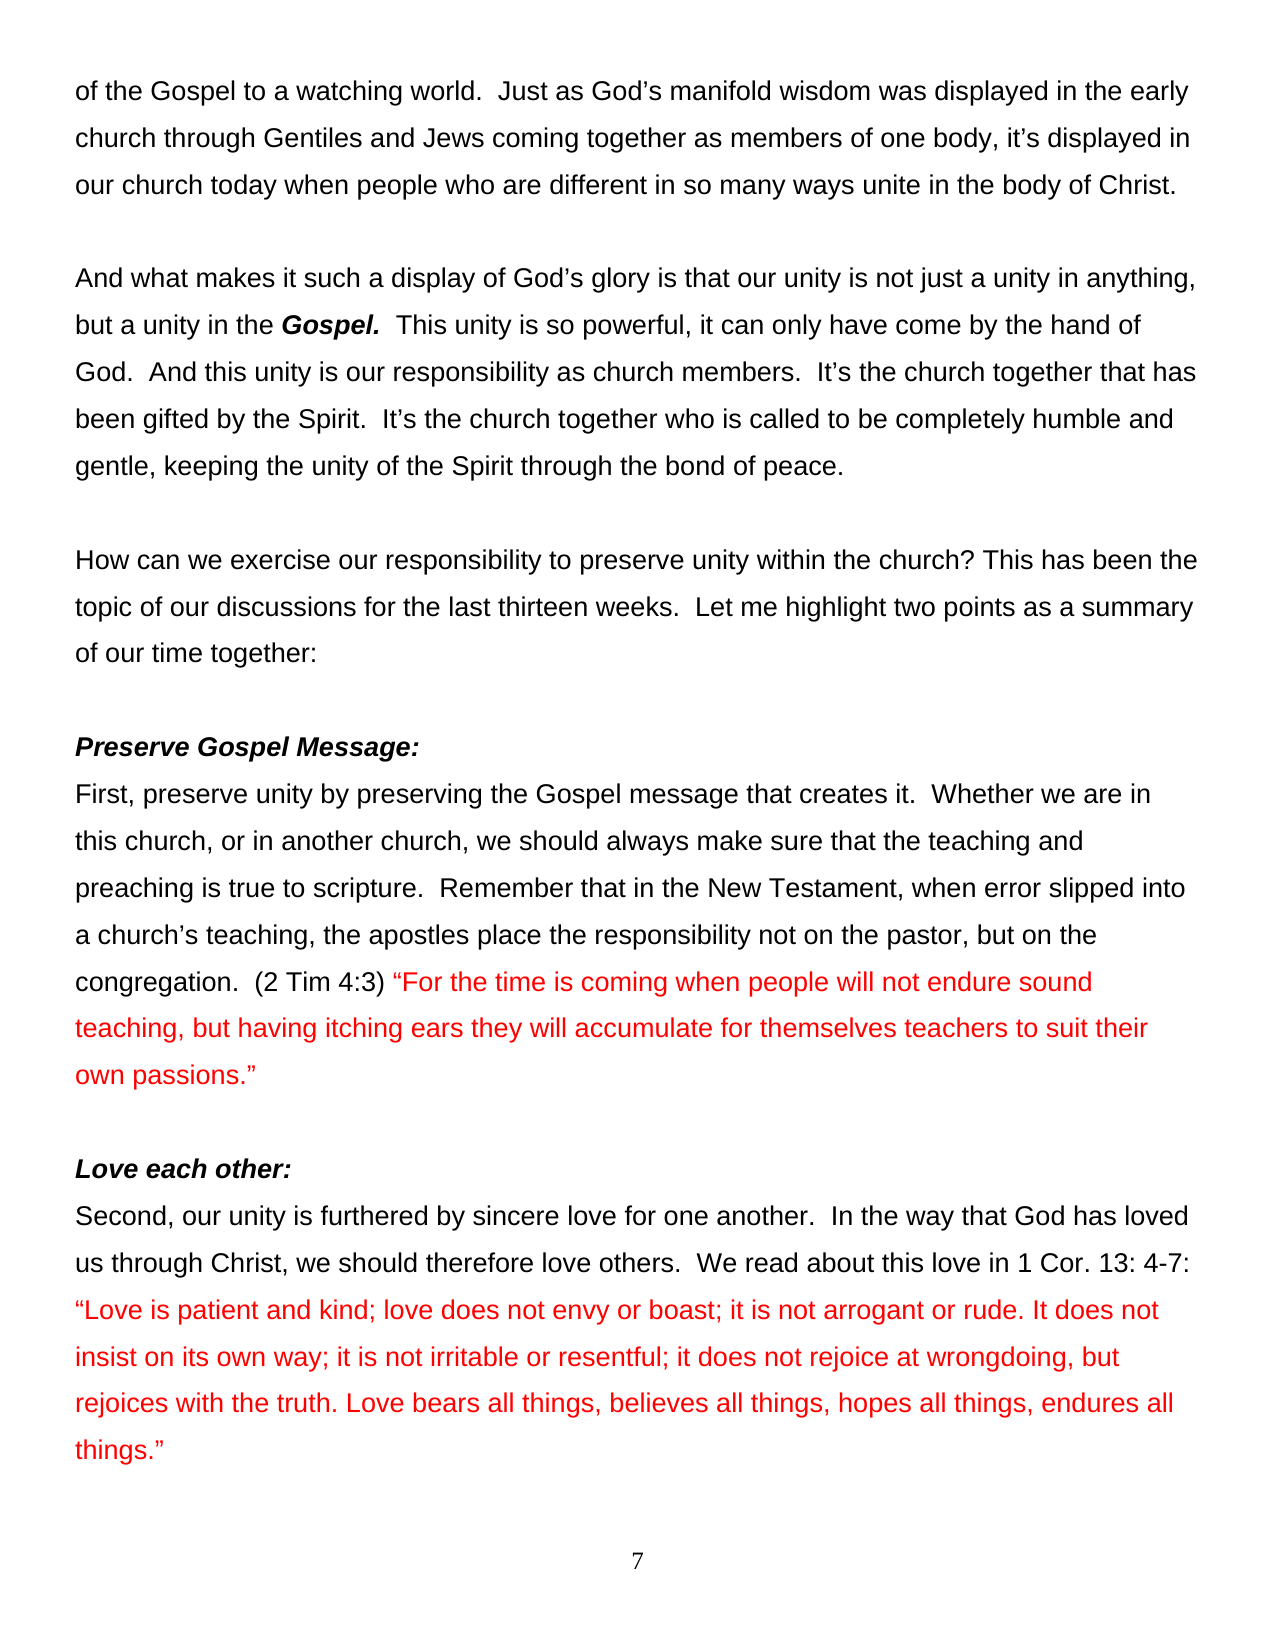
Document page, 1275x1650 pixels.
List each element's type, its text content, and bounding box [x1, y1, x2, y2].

text “Love is patient and kind; love does not envy or boast; it is not arrogant or rude. It does not insist on its own way; it is not irritable or resentful; it does not rejoice at wrongdoing, but rejoices with the truth. Love bears all things, believes all things, hopes all things, endures all things.” [75, 1294, 1200, 1466]
text And what makes it such a display of God’s glory is that our unity is not just a unity in anything, but a unity in the Gospel. This unity is so powerful, it can only have come by the hand of God. And this unity is our responsibility as church members. It’s the church together that has been gifted by the Spirit. It’s the church together who is called to be completely humble and gentle, keeping the unity of the Spirit through the bond of peace. [75, 262, 1200, 481]
text Preserve Gospel Message: [75, 731, 1200, 762]
text Love each other: [75, 1153, 1200, 1184]
text Second, our unity is furthered by sincere love for one another. In the way that God has loved us through Christ, we should therefore love others. We read about this love in 1 Cor. 13: 4-7: [75, 1200, 1200, 1278]
text How can we exercise our responsibility to preserve unity within the church? This has been the topic of our discussions for the last thirteen weeks. Let me highlight two points as a summary of our time together: [75, 544, 1200, 669]
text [75, 75, 1200, 200]
text First, preserve unity by preserving the Gospel message that creates it. Whether we are in this church, or in another church, we should always make sure that the teaching and preaching is true to scripture. Remember that in the New Testament, when error slipped into a church’s teaching, the apostles place the responsibility not on the pastor, but on the congregation. (2 Tim 4:3) “For the time is coming when people will not endure sound teaching, but having itching ears they will accumulate for themselves teachers to suit their own passions.” [75, 778, 1200, 1091]
